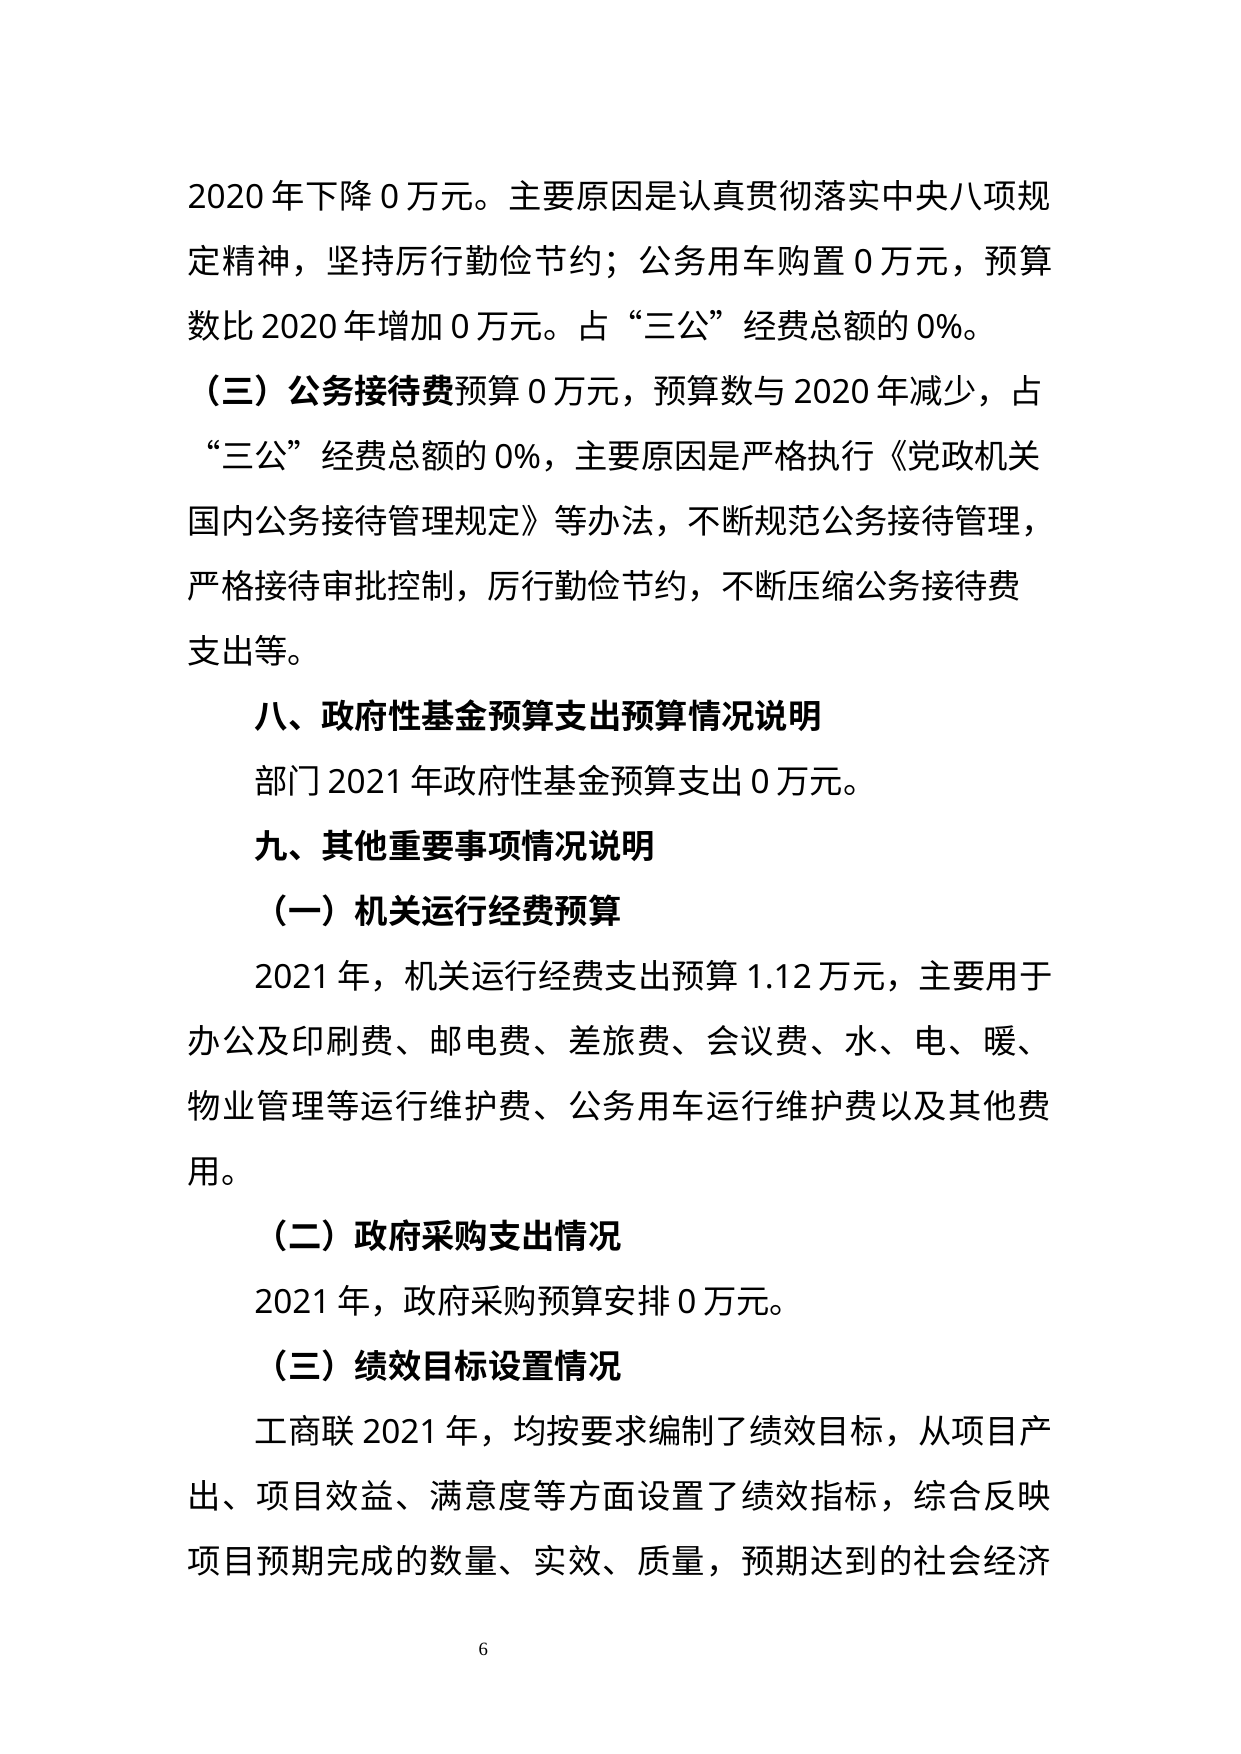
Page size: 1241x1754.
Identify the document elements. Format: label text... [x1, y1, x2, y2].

list 政府采购支出情况 [187, 1202, 1053, 1267]
text （三）公务接待费预算0万元，预算数与2020年减少，占“三公”经费总额的0%，主要原因是严格执行《党政机关国内公务接待管理规定》等办法，不断规范公务接待管理，严格接待审批控制，厉行勤俭节约，不断压缩公务接待费支出等。 [187, 357, 1053, 682]
text 九、其他重要事项情况说明 [187, 812, 1053, 877]
text 八、政府性基金预算支出预算情况说明 [187, 682, 1053, 747]
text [187, 162, 1053, 357]
list 绩效目标设置情况 [187, 1332, 1053, 1397]
text 2021年，机关运行经费支出预算1.12万元，主要用于办公及印刷费、邮电费、差旅费、会议费、水、电、暖、物业管理等运行维护费、公务用车运行维护费以及其他费用。 [187, 942, 1053, 1202]
list 2021年，政府采购预算安排0万元。 [187, 1267, 1053, 1332]
text 部门2021年政府性基金预算支出0万元。 [187, 747, 1053, 812]
text （一）机关运行经费预算 [187, 877, 1053, 942]
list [187, 1397, 1053, 1592]
